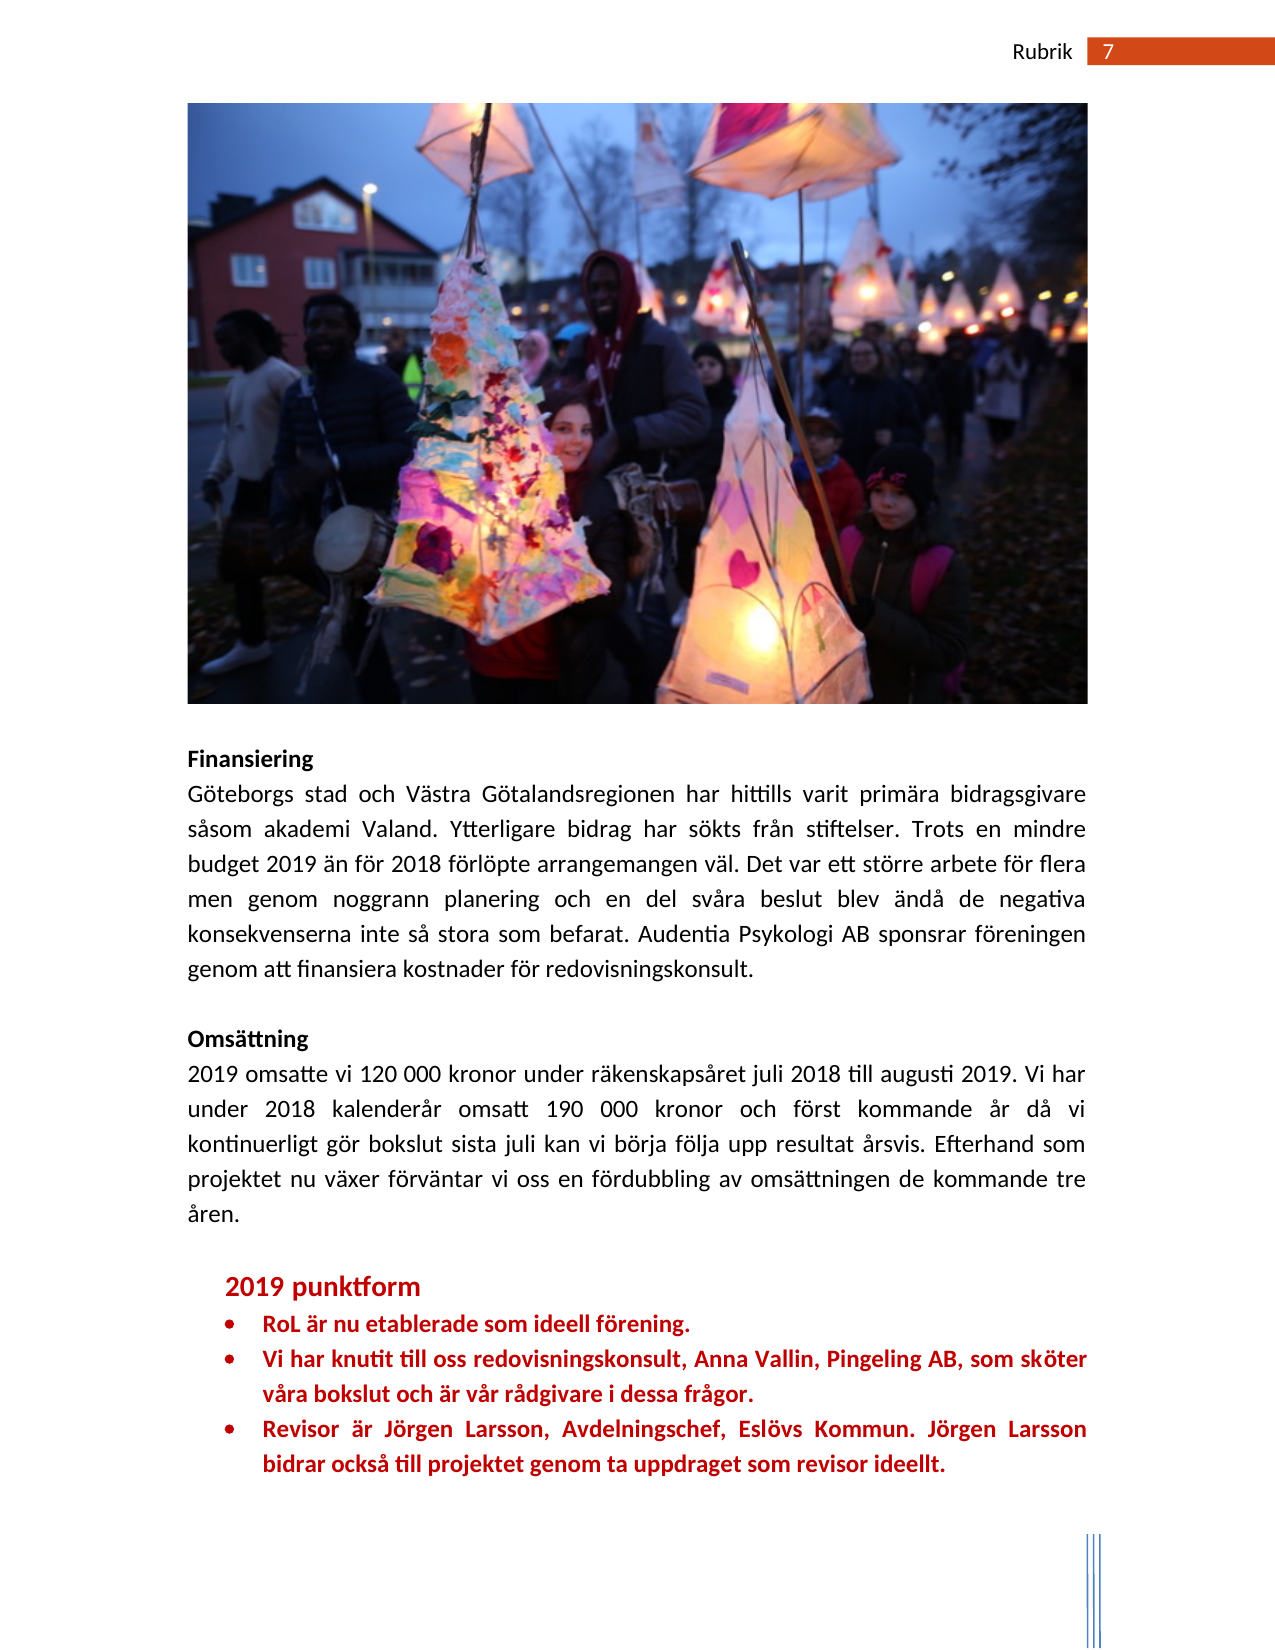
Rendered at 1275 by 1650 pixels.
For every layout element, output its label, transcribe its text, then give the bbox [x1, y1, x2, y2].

text 2019 omsatte vi 120 000 kronor under räkenskapsåret juli 2018 till augusti 2019. Vi har under 2018 kalenderår omsatt 190 000 kronor och först kommande år då vi kontinuerligt gör bokslut sista juli kan vi börja följa upp resultat årsvis. Efterhand som projektet nu växer förväntar vi oss en fördubbling av omsättningen de kommande tre åren. [187, 1058, 1087, 1228]
text Göteborgs stad och Västra Götalandsregionen har hittills varit primära bidragsgivare såsom akademi Valand. Ytterligare bidrag har sökts från stiftelser. Trots en mindre budget 2019 än för 2018 förlöpte arrangemangen väl. Det var ett större arbete för flera men genom noggrann planering och en del svåra beslut blev ändå de negativa konsekvenserna inte så stora som befarat. Audentia Psykologi AB sponsrar föreningen genom att finansiera kostnader för redovisningskonsult. [187, 778, 1087, 983]
subtitle punktform [225, 1268, 1087, 1303]
list RoL är nu etablerade som ideell förening. [225, 1309, 1087, 1339]
picture [187, 103, 1088, 704]
list Revisor är Jörgen Larsson, Avdelningschef, Eslövs Kommun. Jörgen Larsson bidrar också till projektet genom ta uppdraget som revisor ideellt. [225, 1414, 1087, 1479]
list Vi har knutit till oss redovisningskonsult, Anna Vallin, Pingeling AB, som sköter våra bokslut och är vår rådgivare i dessa frågor. [225, 1344, 1087, 1409]
text Omsättning [187, 1023, 1087, 1053]
text Finansiering [187, 743, 1087, 773]
